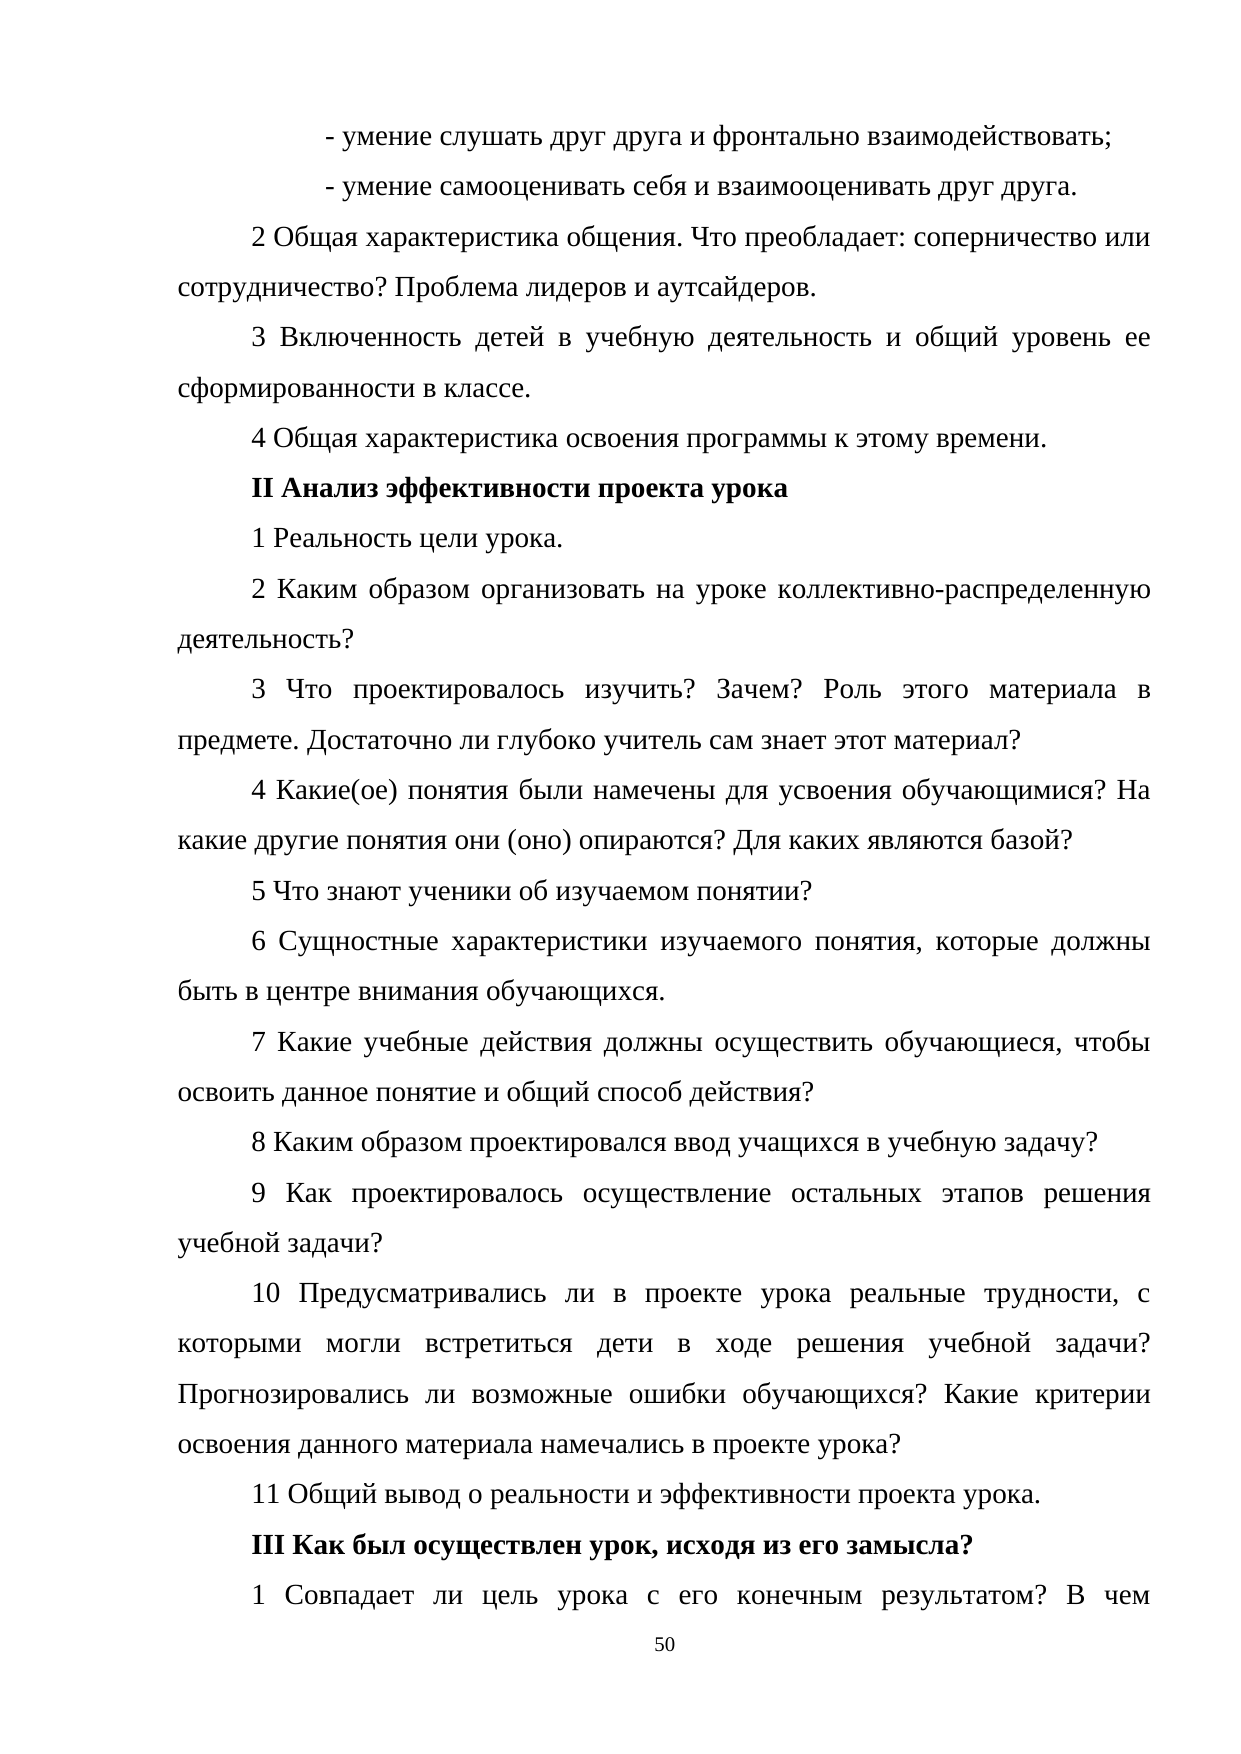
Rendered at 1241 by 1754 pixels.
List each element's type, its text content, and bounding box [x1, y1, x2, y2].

text 10 Предусматривались ли в проекте урока реальные трудности, с которыми могли встретиться дети в ходе решения учебной задачи? Прогнозировались ли возможные ошибки обучающихся? Какие критерии освоения данного материала намечались в проекте урока? [177, 1275, 1152, 1460]
text 7 Какие учебные действия должны осуществить обучающиеся, чтобы освоить данное понятие и общий способ действия? [177, 1024, 1152, 1108]
text 11 Общий вывод о реальности и эффективности проекта урока. [177, 1477, 1152, 1510]
text 2 Каким образом организовать на уроке коллективно-распределенную деятельность? [177, 571, 1152, 655]
text 8 Каким образом проектировался ввод учащихся в учебную задачу? [177, 1124, 1152, 1158]
text 4 Общая характеристика освоения программы к этому времени. [177, 420, 1152, 453]
text - умение самооценивать себя и взаимооценивать друг друга. [251, 168, 1152, 202]
text 5 Что знают ученики об изучаемом понятии? [177, 873, 1152, 906]
text 1 Реальность цели урока. [177, 521, 1152, 554]
text 3 Что проектировалось изучить? Зачем? Роль этого материала в предмете. Достаточно ли глубоко учитель сам знает этот материал? [177, 672, 1152, 755]
text II Анализ эффективности проекта урока [177, 470, 1152, 504]
text III Как был осуществлен урок, исходя из его замысла? [177, 1527, 1152, 1560]
text 2 Общая характеристика общения. Что преобладает: соперничество или сотрудничество? Проблема лидеров и аутсайдеров. [177, 219, 1152, 303]
text 4 Какие(ое) понятия были намечены для усвоения обучающимися? На какие другие понятия они (оно) опираются? Для каких являются базой? [177, 772, 1152, 856]
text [177, 1577, 1152, 1611]
text 6 Сущностные характеристики изучаемого понятия, которые должны быть в центре внимания обучающихся. [177, 923, 1152, 1007]
text 9 Как проектировалось осуществление остальных этапов решения учебной задачи? [177, 1175, 1152, 1258]
text 3 Включенность детей в учебную деятельность и общий уровень ее сформированности в классе. [177, 319, 1152, 403]
text - умение слушать друг друга и фронтально взаимодействовать; [251, 118, 1152, 152]
